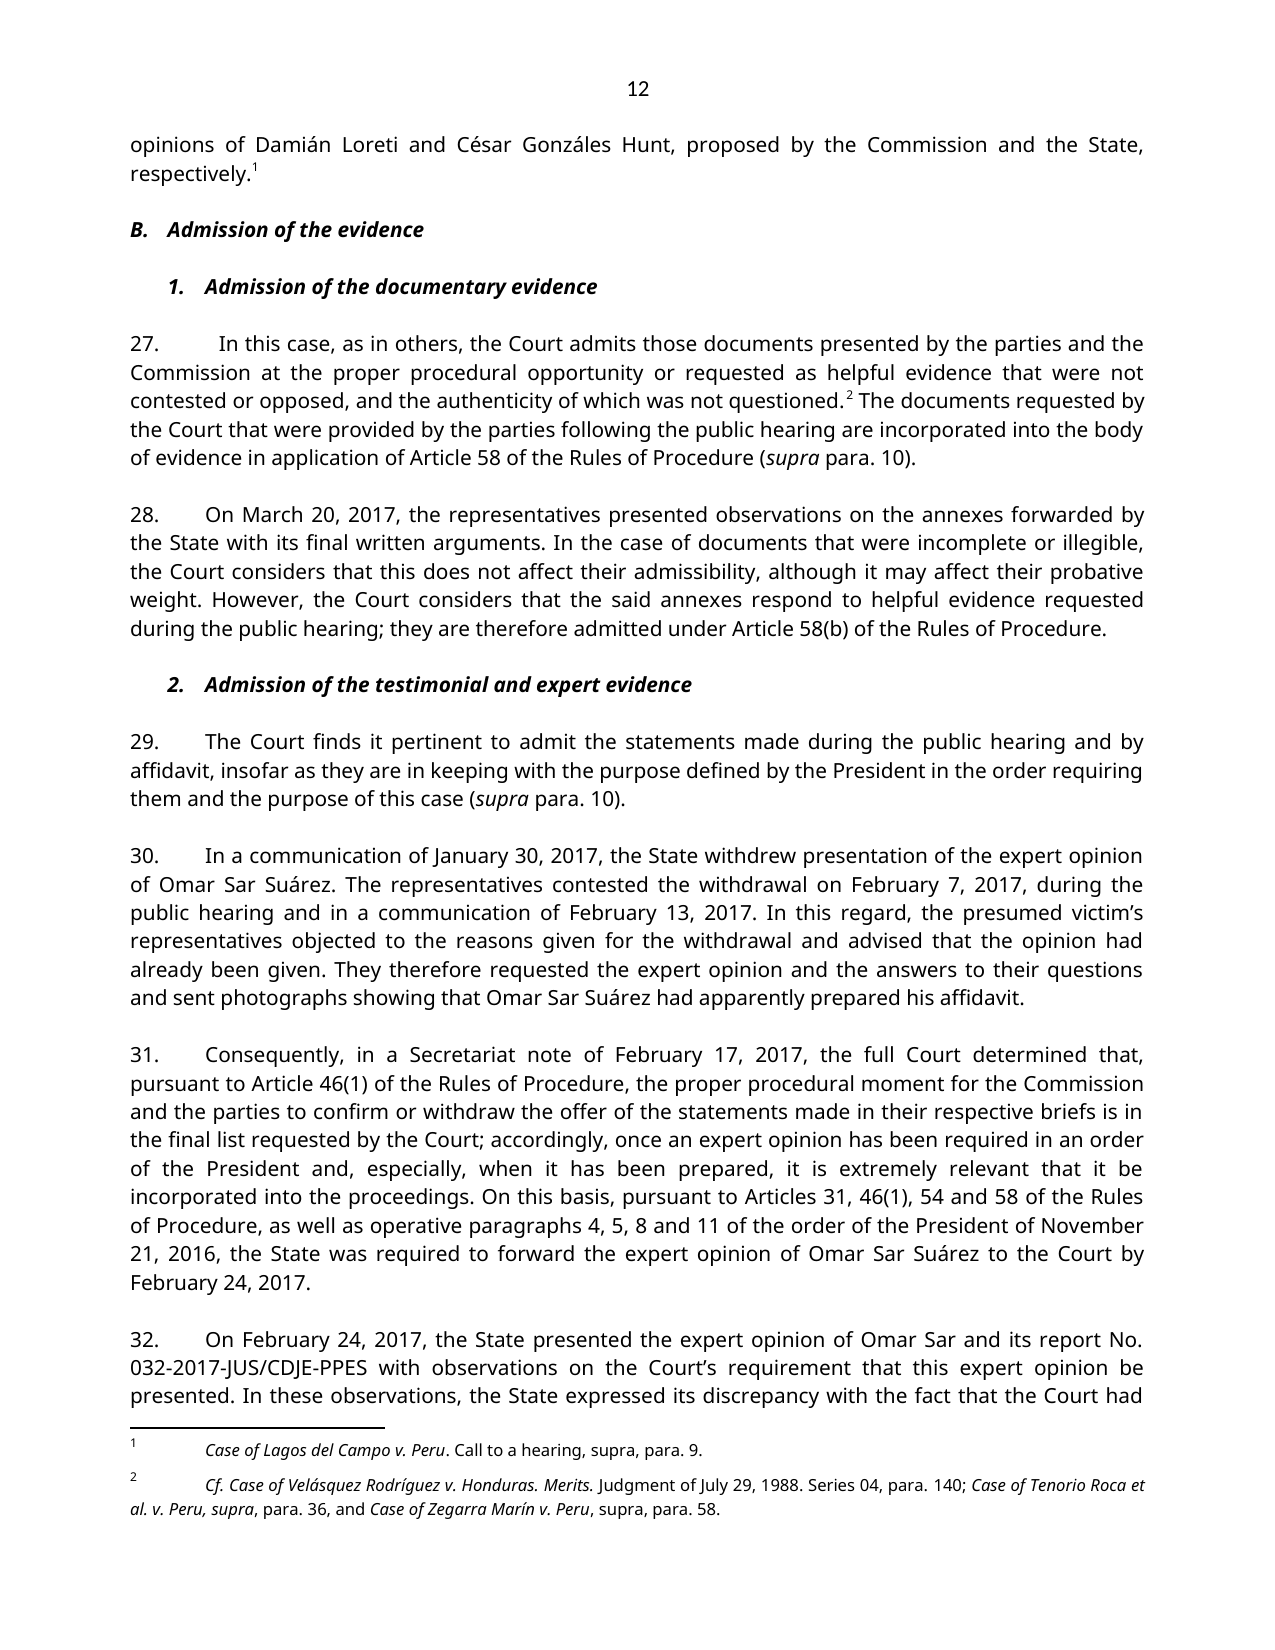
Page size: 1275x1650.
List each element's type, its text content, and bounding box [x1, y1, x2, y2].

list On March 20, 2017, the representatives presented observations on the annexes forwarded by the State with its final written arguments. In the case of documents that were incomplete or illegible, the Court considers that this does not affect their admissibility, although it may affect their probative weight. However, the Court considers that the said annexes respond to helpful evidence requested during the public hearing; they are therefore admitted under Article 58(b) of the Rules of Procedure. [130, 500, 1145, 642]
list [130, 1325, 1145, 1410]
list The Court finds it pertinent to admit the statements made during the public hearing and by affidavit, insofar as they are in keeping with the purpose defined by the President in the order requiring them and the purpose of this case (supra para. 10). [130, 727, 1145, 813]
list In this case, as in others, the Court admits those documents presented by the parties and the Commission at the proper procedural opportunity or requested as helpful evidence that were not contested or opposed, and the authenticity of which was not questioned. The documents requested by the Court that were provided by the parties following the public hearing are incorporated into the body of evidence in application of Article 58 of the Rules of Procedure (supra para. 10). [130, 329, 1145, 472]
subtitle Admission of the testimonial and expert evidence [167, 671, 1145, 699]
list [130, 130, 1145, 187]
subtitle Admission of the documentary evidence [167, 272, 1145, 301]
list In a communication of January 30, 2017, the State withdrew presentation of the expert opinion of Omar Sar Suárez. The representatives contested the withdrawal on February 7, 2017, during the public hearing and in a communication of February 13, 2017. In this regard, the presumed victim’s representatives objected to the reasons given for the withdrawal and advised that the opinion had already been given. They therefore requested the expert opinion and the answers to their questions and sent photographs showing that Omar Sar Suárez had apparently prepared his affidavit. [130, 841, 1145, 1012]
list Consequently, in a Secretariat note of February 17, 2017, the full Court determined that, pursuant to Article 46(1) of the Rules of Procedure, the proper procedural moment for the Commission and the parties to confirm or withdraw the offer of the statements made in their respective briefs is in the final list requested by the Court; accordingly, once an expert opinion has been required in an order of the President and, especially, when it has been prepared, it is extremely relevant that it be incorporated into the proceedings. On this basis, pursuant to Articles 31, 46(1), 54 and 58 of the Rules of Procedure, as well as operative paragraphs 4, 5, 8 and 11 of the order of the President of November 21, 2016, the State was required to forward the expert opinion of Omar Sar Suárez to the Court by February 24, 2017. [130, 1040, 1145, 1296]
subtitle Admission of the evidence [130, 216, 1145, 244]
